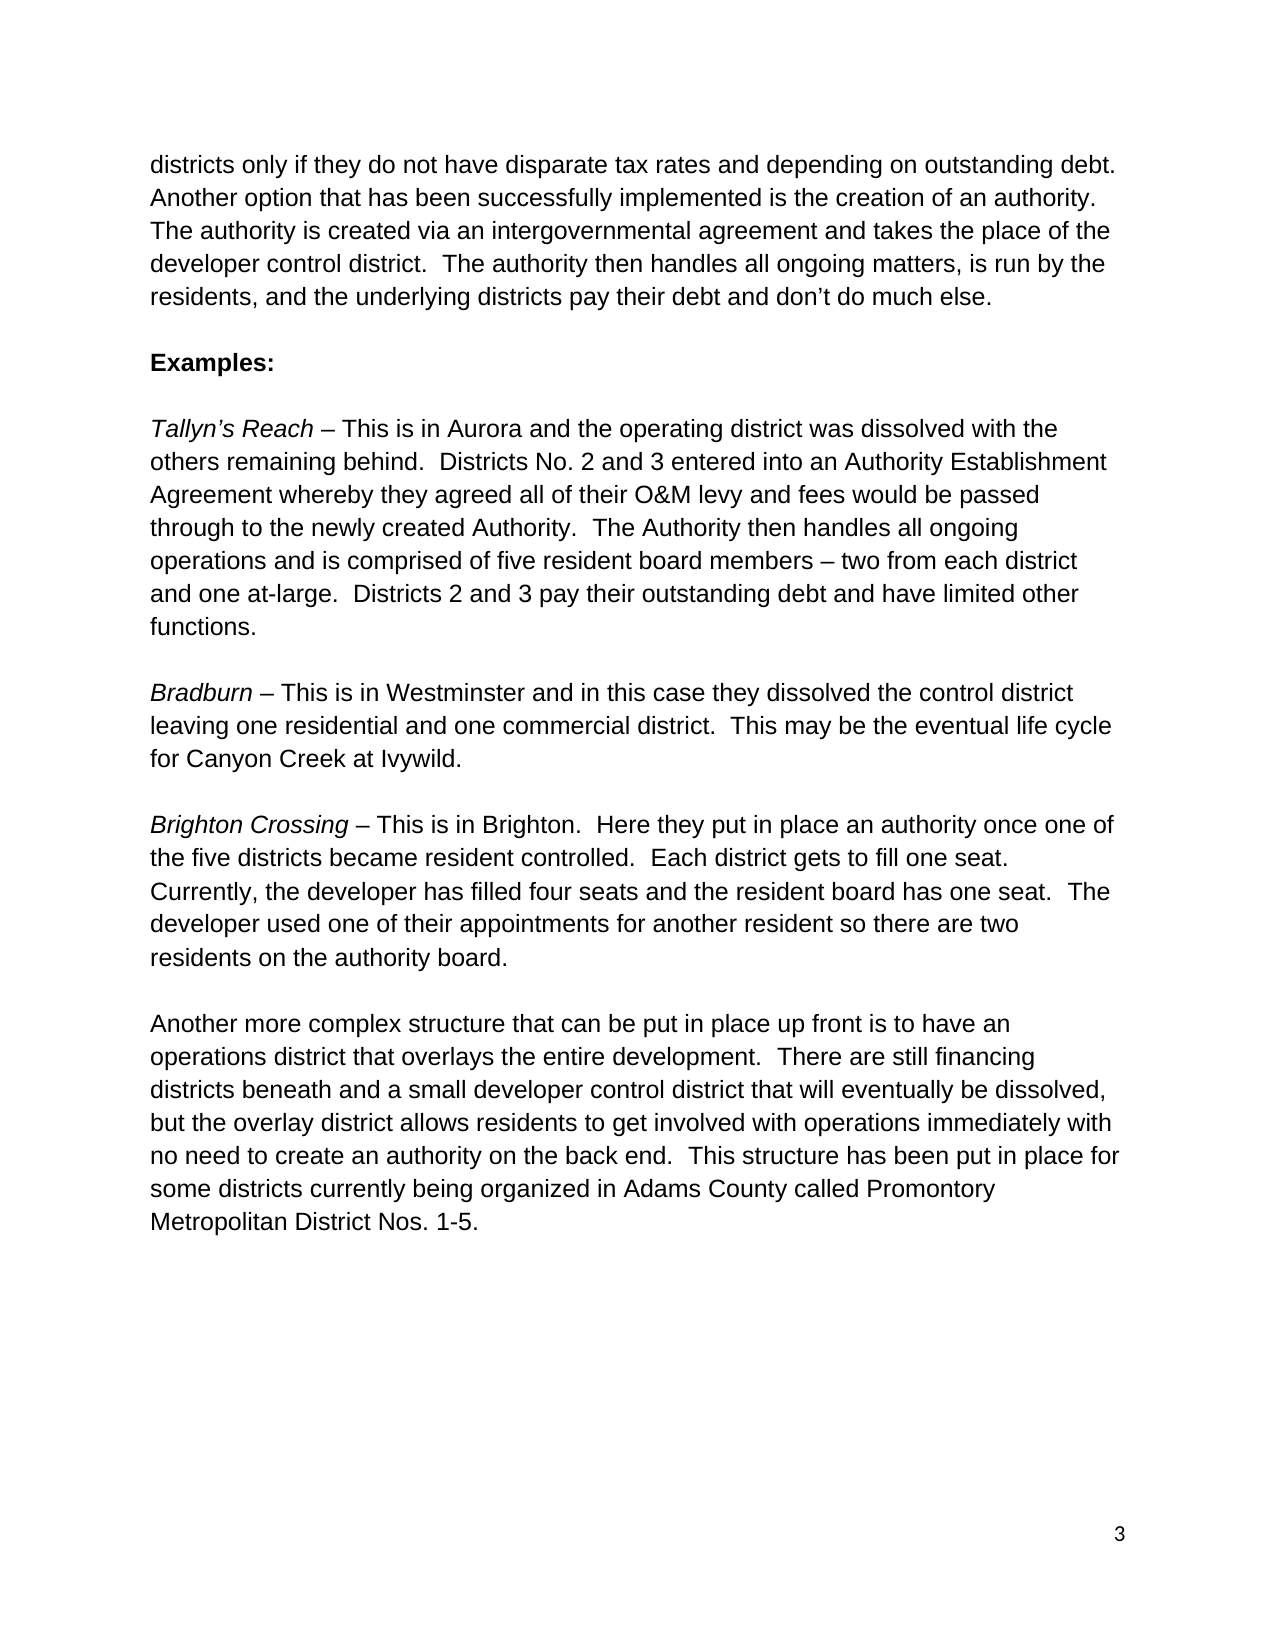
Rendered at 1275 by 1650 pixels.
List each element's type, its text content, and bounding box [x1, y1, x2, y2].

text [150, 150, 1125, 311]
text Brighton Crossing – This is in Brighton. Here they put in place an authority once one of the five districts became resident controlled. Each district gets to fill one seat. Currently, the developer has filled four seats and the resident board has one seat. The developer used one of their appointments for another resident so there are two residents on the authority board. [150, 810, 1125, 971]
text Examples: [150, 348, 1125, 377]
text Tallyn’s Reach – This is in Aurora and the operating district was dissolved with the others remaining behind. Districts No. 2 and 3 entered into an Authority Establishment Agreement whereby they agreed all of their O&M levy and fees would be passed through to the newly created Authority. The Authority then handles all ongoing operations and is comprised of five resident board members – two from each district and one at-large. Districts 2 and 3 pay their outstanding debt and have limited other functions. [150, 414, 1125, 641]
text Bradburn – This is in Westminster and in this case they dissolved the control district leaving one residential and one commercial district. This may be the eventual life cycle for Canyon Creek at Ivywild. [150, 678, 1125, 773]
text Another more complex structure that can be put in place up front is to have an operations district that overlays the entire development. There are still financing districts beneath and a small developer control district that will eventually be dissolved, but the overlay district allows residents to get involved with operations immediately with no need to create an authority on the back end. This structure has been put in place for some districts currently being organized in Adams County called Promontory Metropolitan District Nos. 1-5. [150, 1008, 1125, 1235]
